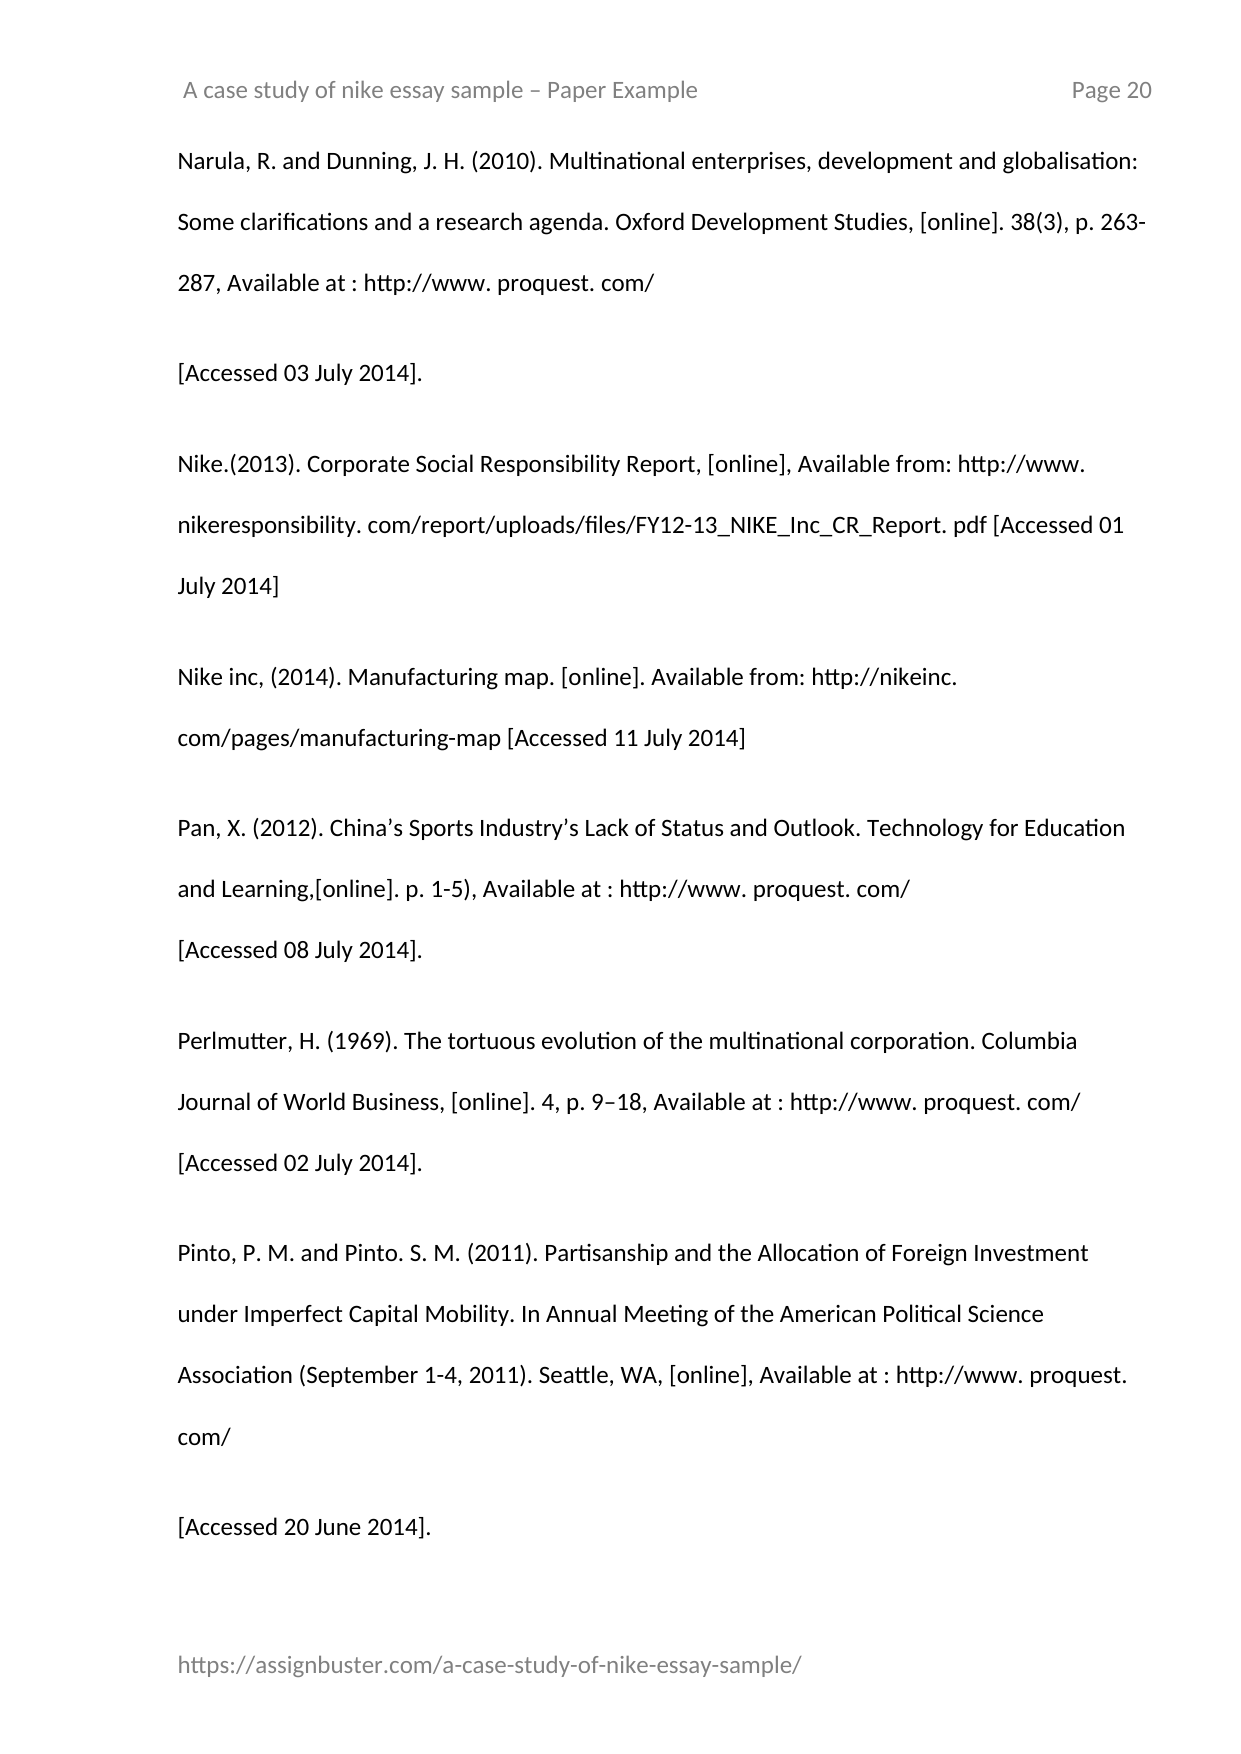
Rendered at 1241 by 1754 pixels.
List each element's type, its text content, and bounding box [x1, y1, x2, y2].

text [Accessed 03 July 2014]. [177, 358, 1152, 388]
text Pinto, P. M. and Pinto. S. M. (2011). Partisanship and the Allocation of Foreign Investment under Imperfect Capital Mobility. In Annual Meeting of the American Political Science Association (September 1-4, 2011). Seattle, WA, [online], Available at : http://www. proquest. com/ [177, 1237, 1152, 1451]
text [Accessed 20 June 2014]. [177, 1511, 1152, 1542]
text Perlmutter, H. (1969). The tortuous evolution of the multinational corporation. Columbia Journal of World Business, [online]. 4, p. 9–18, Available at : http://www. proquest. com/ [Accessed 02 July 2014]. [177, 1025, 1152, 1177]
text Narula, R. and Dunning, J. H. (2010). Multinational enterprises, development and globalisation: Some clarifications and a research agenda. Oxford Development Studies, [online]. 38(3), p. 263-287, Available at : http://www. proquest. com/ [177, 145, 1152, 298]
text Pan, X. (2012). China’s Sports Industry’s Lack of Status and Outlook. Technology for Education and Learning,[online]. p. 1-5), Available at : http://www. proquest. com/ [Accessed 08 July 2014]. [177, 812, 1152, 965]
text Nike inc, (2014). Manufacturing map. [online]. Available from: http://nikeinc. com/pages/manufacturing-map [Accessed 11 July 2014] [177, 661, 1152, 752]
text Nike.(2013). Corporate Social Responsibility Report, [online], Available from: http://www. nikeresponsibility. com/report/uploads/files/FY12-13_NIKE_Inc_CR_Report. pdf [Accessed 01 July 2014] [177, 448, 1152, 601]
